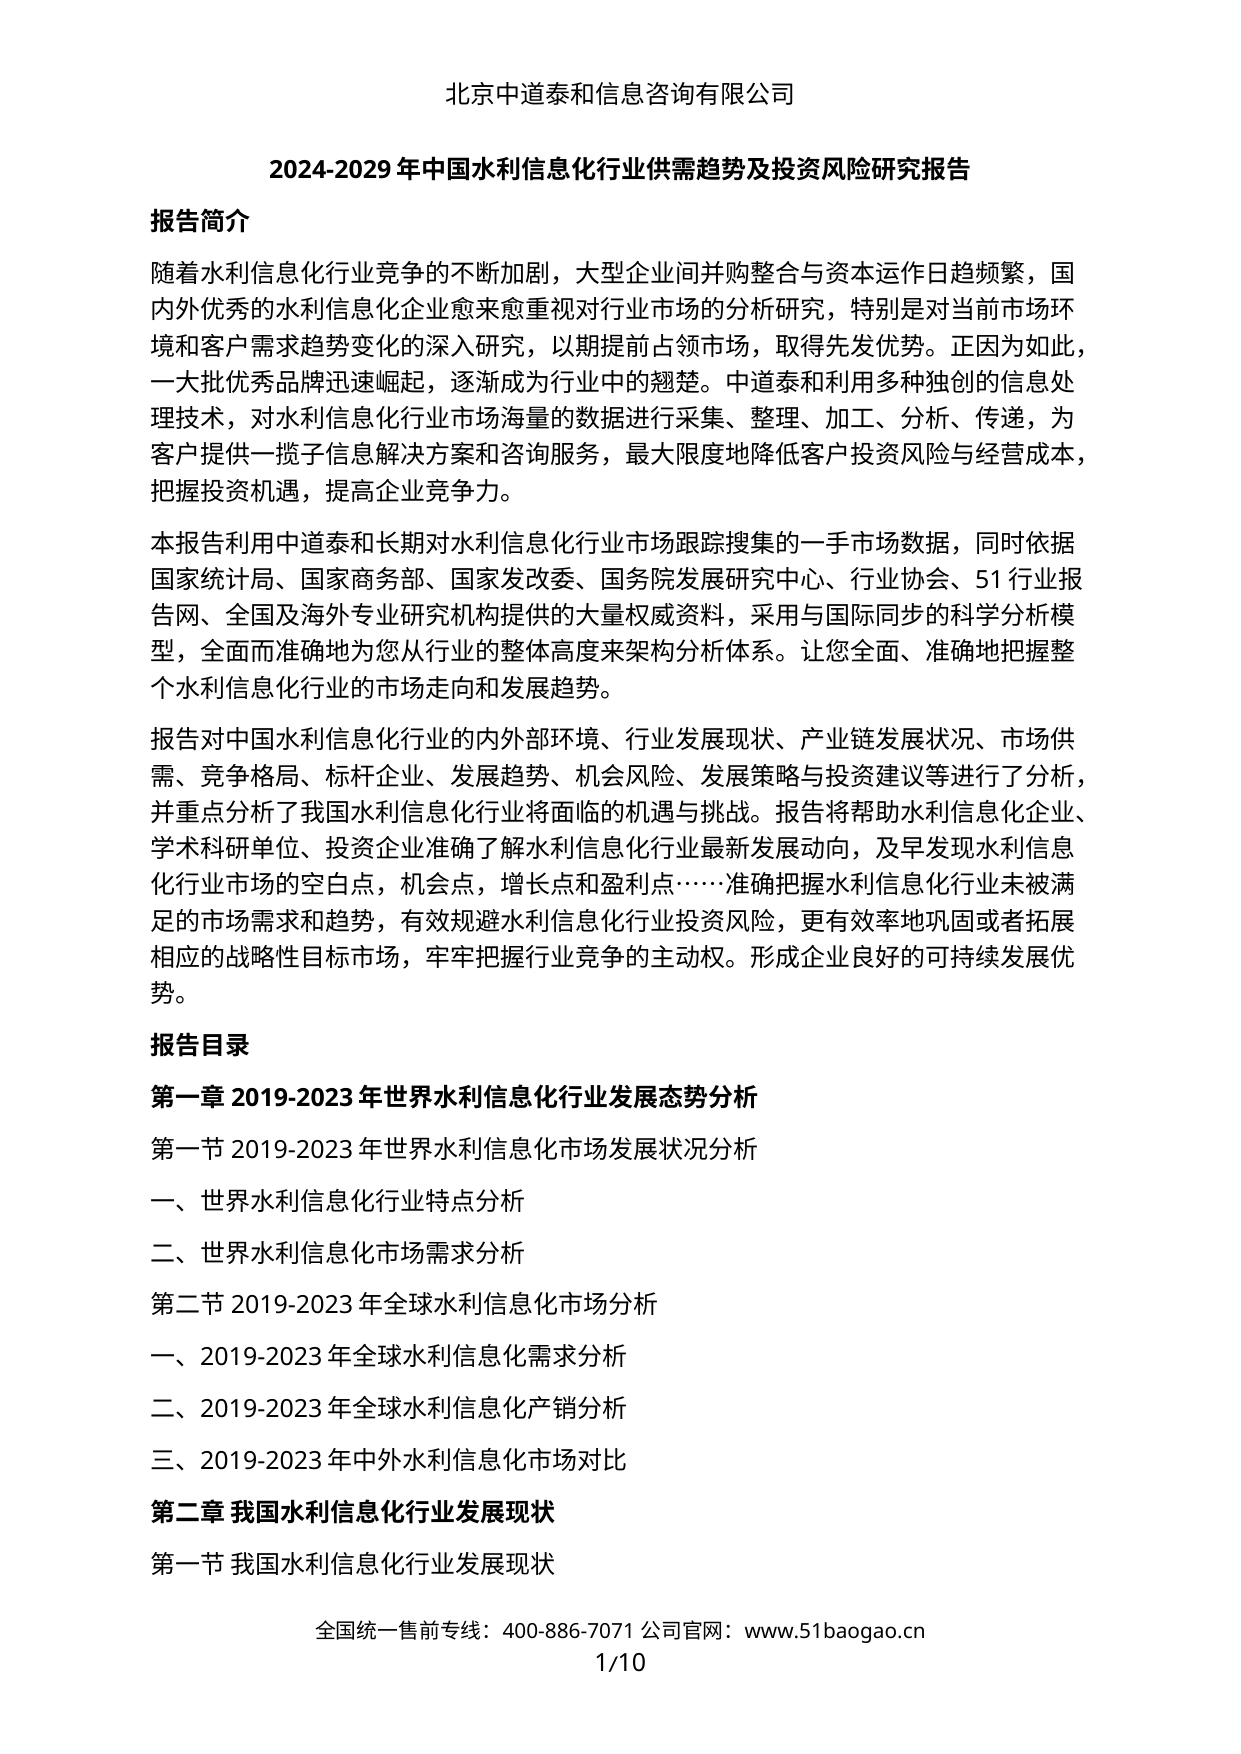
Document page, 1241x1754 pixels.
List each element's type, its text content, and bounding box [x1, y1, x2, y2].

text 第一节 2019-2023年世界水利信息化市场发展状况分析 [150, 1129, 1090, 1166]
text 报告目录 [150, 1026, 1090, 1062]
text 三、2019-2023年中外水利信息化市场对比 [150, 1441, 1090, 1477]
text 2024-2029年中国水利信息化行业供需趋势及投资风险研究报告 [150, 150, 1090, 186]
text 一、2019-2023年全球水利信息化需求分析 [150, 1337, 1090, 1373]
text 报告简介 [150, 202, 1090, 238]
text 本报告利用中道泰和长期对水利信息化行业市场跟踪搜集的一手市场数据，同时依据国家统计局、国家商务部、国家发改委、国务院发展研究中心、行业协会、51行业报告网、全国及海外专业研究机构提供的大量权威资料，采用与国际同步的科学分析模型，全面而准确地为您从行业的整体高度来架构分析体系。让您全面、准确地把握整个水利信息化行业的市场走向和发展趋势。 [150, 523, 1090, 704]
text 一、世界水利信息化行业特点分析 [150, 1181, 1090, 1217]
text 二、2019-2023年全球水利信息化产销分析 [150, 1389, 1090, 1425]
text 报告对中国水利信息化行业的内外部环境、行业发展现状、产业链发展状况、市场供需、竞争格局、标杆企业、发展趋势、机会风险、发展策略与投资建议等进行了分析，并重点分析了我国水利信息化行业将面临的机遇与挑战。报告将帮助水利信息化企业、学术科研单位、投资企业准确了解水利信息化行业最新发展动向，及早发现水利信息化行业市场的空白点，机会点，增长点和盈利点……准确把握水利信息化行业未被满足的市场需求和趋势，有效规避水利信息化行业投资风险，更有效率地巩固或者拓展相应的战略性目标市场，牢牢把握行业竞争的主动权。形成企业良好的可持续发展优势。 [150, 720, 1090, 1010]
text 第一节 我国水利信息化行业发展现状 [150, 1544, 1090, 1581]
text 第二章 我国水利信息化行业发展现状 [150, 1492, 1090, 1529]
text 第二节 2019-2023年全球水利信息化市场分析 [150, 1285, 1090, 1321]
text 二、世界水利信息化市场需求分析 [150, 1233, 1090, 1269]
text 第一章 2019-2023年世界水利信息化行业发展态势分析 [150, 1077, 1090, 1114]
text 随着水利信息化行业竞争的不断加剧，大型企业间并购整合与资本运作日趋频繁，国内外优秀的水利信息化企业愈来愈重视对行业市场的分析研究，特别是对当前市场环境和客户需求趋势变化的深入研究，以期提前占领市场，取得先发优势。正因为如此，一大批优秀品牌迅速崛起，逐渐成为行业中的翘楚。中道泰和利用多种独创的信息处理技术，对水利信息化行业市场海量的数据进行采集、整理、加工、分析、传递，为客户提供一揽子信息解决方案和咨询服务，最大限度地降低客户投资风险与经营成本，把握投资机遇，提高企业竞争力。 [150, 254, 1090, 507]
